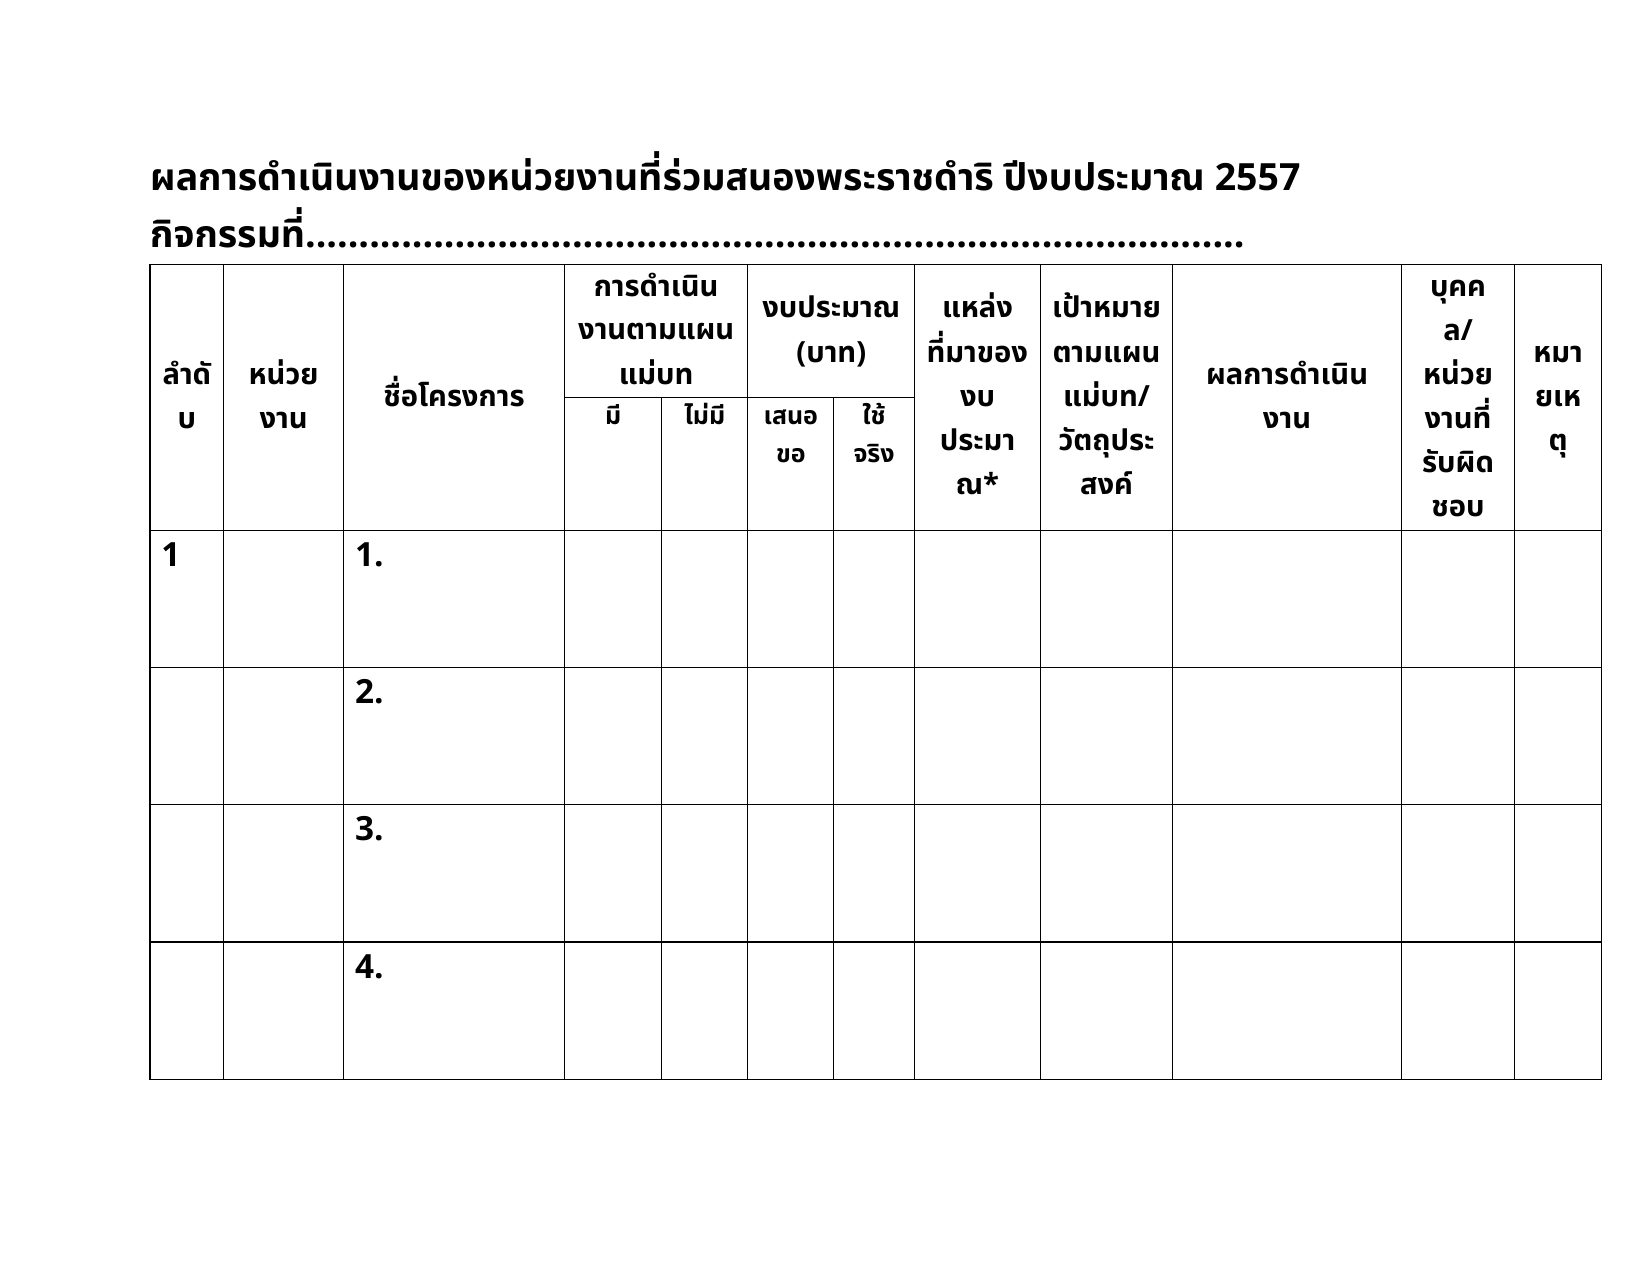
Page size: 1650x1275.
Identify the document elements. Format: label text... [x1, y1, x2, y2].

table_header งบประมาณ (บาท) [748, 265, 914, 397]
table_cell [1041, 805, 1172, 941]
table_cell [1402, 531, 1514, 667]
table_cell [834, 668, 914, 804]
table_cell [565, 668, 661, 804]
table_cell [1173, 531, 1401, 667]
table_cell [748, 805, 833, 941]
table_cell [915, 943, 1040, 1079]
table_header บุคคล/หน่วยงานที่รับผิดชอบ [1402, 265, 1514, 529]
table_cell [224, 531, 343, 667]
table_cell [748, 943, 833, 1079]
table_cell มี [565, 398, 661, 529]
table_header ลำดับ [151, 265, 223, 529]
table_header ชื่อโครงการ [344, 265, 564, 529]
table_cell [1402, 668, 1514, 804]
table_cell [224, 805, 343, 941]
table_cell [662, 805, 747, 941]
table_cell [151, 805, 223, 941]
table_cell [1041, 668, 1172, 804]
table_cell [915, 531, 1040, 667]
table_cell 1 [151, 531, 223, 667]
table_cell [662, 943, 747, 1079]
table_cell [1515, 531, 1601, 667]
table_cell [1402, 943, 1514, 1079]
table_cell [748, 531, 833, 667]
table_cell ไม่มี [662, 398, 747, 529]
table_header หน่วยงาน [224, 265, 343, 529]
table_cell [151, 943, 223, 1079]
text ผลการดำเนินงานของหน่วยงานที่ร่วมสนองพระราชดำริ ปีงบประมาณ 2557 [150, 150, 1500, 207]
table_cell [1515, 668, 1601, 804]
table_cell [1173, 668, 1401, 804]
table_cell 3. [344, 805, 564, 941]
table_cell [915, 668, 1040, 804]
table_cell เสนอขอ [748, 398, 833, 529]
table_cell [834, 805, 914, 941]
table_header การดำเนินงานตามแผนแม่บท [565, 265, 747, 397]
table_cell 2. [344, 668, 564, 804]
table_header หมายเหตุ [1515, 265, 1601, 529]
table_cell [1402, 805, 1514, 941]
text กิจกรรมที่........................................................................................ [150, 207, 1500, 264]
table_cell [1515, 943, 1601, 1079]
table_cell [151, 668, 223, 804]
table_cell [1041, 943, 1172, 1079]
table_cell [565, 805, 661, 941]
table_cell [915, 805, 1040, 941]
table_cell [1173, 805, 1401, 941]
table_cell [834, 531, 914, 667]
table_cell 1. [344, 531, 564, 667]
table_cell [565, 531, 661, 667]
table_cell [565, 943, 661, 1079]
table_cell [748, 668, 833, 804]
table_cell [1173, 943, 1401, 1079]
table_header เป้าหมายตามแผนแม่บท/วัตถุประสงค์ [1041, 265, 1172, 529]
table_header แหล่งที่มาของงบประมาณ* [915, 265, 1040, 529]
table_cell [662, 668, 747, 804]
table_cell [224, 943, 343, 1079]
table_cell [834, 943, 914, 1079]
table_cell [662, 531, 747, 667]
table_header ผลการดำเนินงาน [1173, 265, 1401, 529]
table_cell [1041, 531, 1172, 667]
table_cell [224, 668, 343, 804]
table_cell [1515, 805, 1601, 941]
table_cell ใช้จริง [834, 398, 914, 529]
table_cell 4. [344, 943, 564, 1079]
